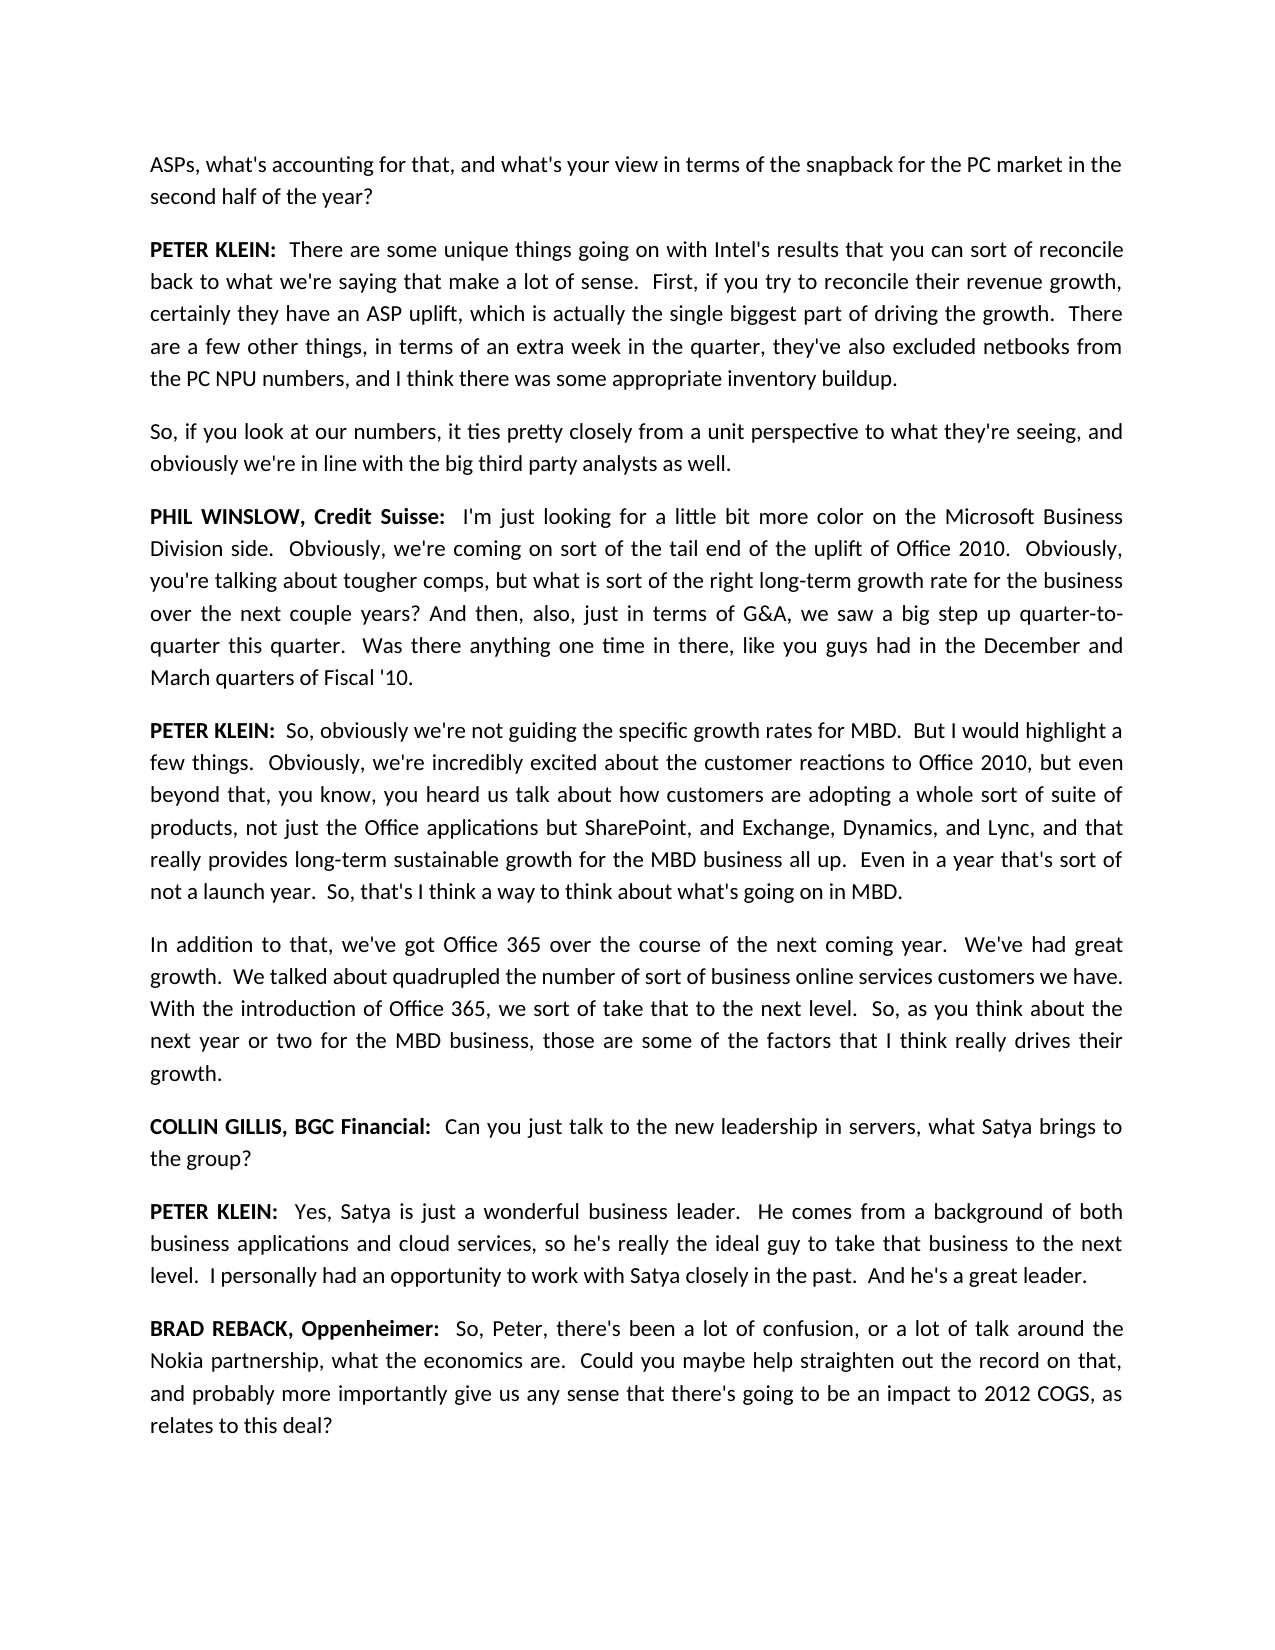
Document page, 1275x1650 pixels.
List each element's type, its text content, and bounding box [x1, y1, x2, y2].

text PETER KLEIN: Yes, Satya is just a wonderful business leader. He comes from a background of both business applications and cloud services, so he's really the ideal guy to take that business to the next level. I personally had an opportunity to work with Satya closely in the past. And he's a great leader. [150, 1197, 1125, 1289]
text PHIL WINSLOW, Credit Suisse: I'm just looking for a little bit more color on the Microsoft Business Division side. Obviously, we're coming on sort of the tail end of the uplift of Office 2010. Obviously, you're talking about tougher comps, but what is sort of the right long-term growth rate for the business over the next couple years? And then, also, just in terms of G&A, we saw a big step up quarter-to-quarter this quarter. Was there anything one time in there, like you guys had in the December and March quarters of Fiscal '10. [150, 502, 1125, 691]
text COLLIN GILLIS, BGC Financial: Can you just talk to the new leadership in servers, what Satya brings to the group? [150, 1112, 1125, 1172]
text So, if you look at our numbers, it ties pretty closely from a unit perspective to what they're seeing, and obviously we're in line with the big third party analysts as well. [150, 417, 1125, 477]
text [150, 150, 1125, 210]
text PETER KLEIN: So, obviously we're not guiding the specific growth rates for MBD. But I would highlight a few things. Obviously, we're incredibly excited about the customer reactions to Office 2010, but even beyond that, you know, you heard us talk about how customers are adopting a whole sort of suite of products, not just the Office applications but SharePoint, and Exchange, Dynamics, and Lync, and that really provides long-term sustainable growth for the MBD business all up. Even in a year that's sort of not a launch year. So, that's I think a way to think about what's going on in MBD. [150, 716, 1125, 905]
text BRAD REBACK, Oppenheimer: So, Peter, there's been a lot of confusion, or a lot of talk around the Nokia partnership, what the economics are. Could you maybe help straighten out the record on that, and probably more importantly give us any sense that there's going to be an impact to 2012 COGS, as relates to this deal? [150, 1314, 1125, 1439]
text PETER KLEIN: There are some unique things going on with Intel's results that you can sort of reconcile back to what we're saying that make a lot of sense. First, if you try to reconcile their revenue growth, certainly they have an ASP uplift, which is actually the single biggest part of driving the growth. There are a few other things, in terms of an extra week in the quarter, they've also excluded netbooks from the PC NPU numbers, and I think there was some appropriate inventory buildup. [150, 235, 1125, 392]
text In addition to that, we've got Office 365 over the course of the next coming year. We've had great growth. We talked about quadrupled the number of sort of business online services customers we have. With the introduction of Office 365, we sort of take that to the next level. So, as you think about the next year or two for the MBD business, those are some of the factors that I think really drives their growth. [150, 930, 1125, 1087]
